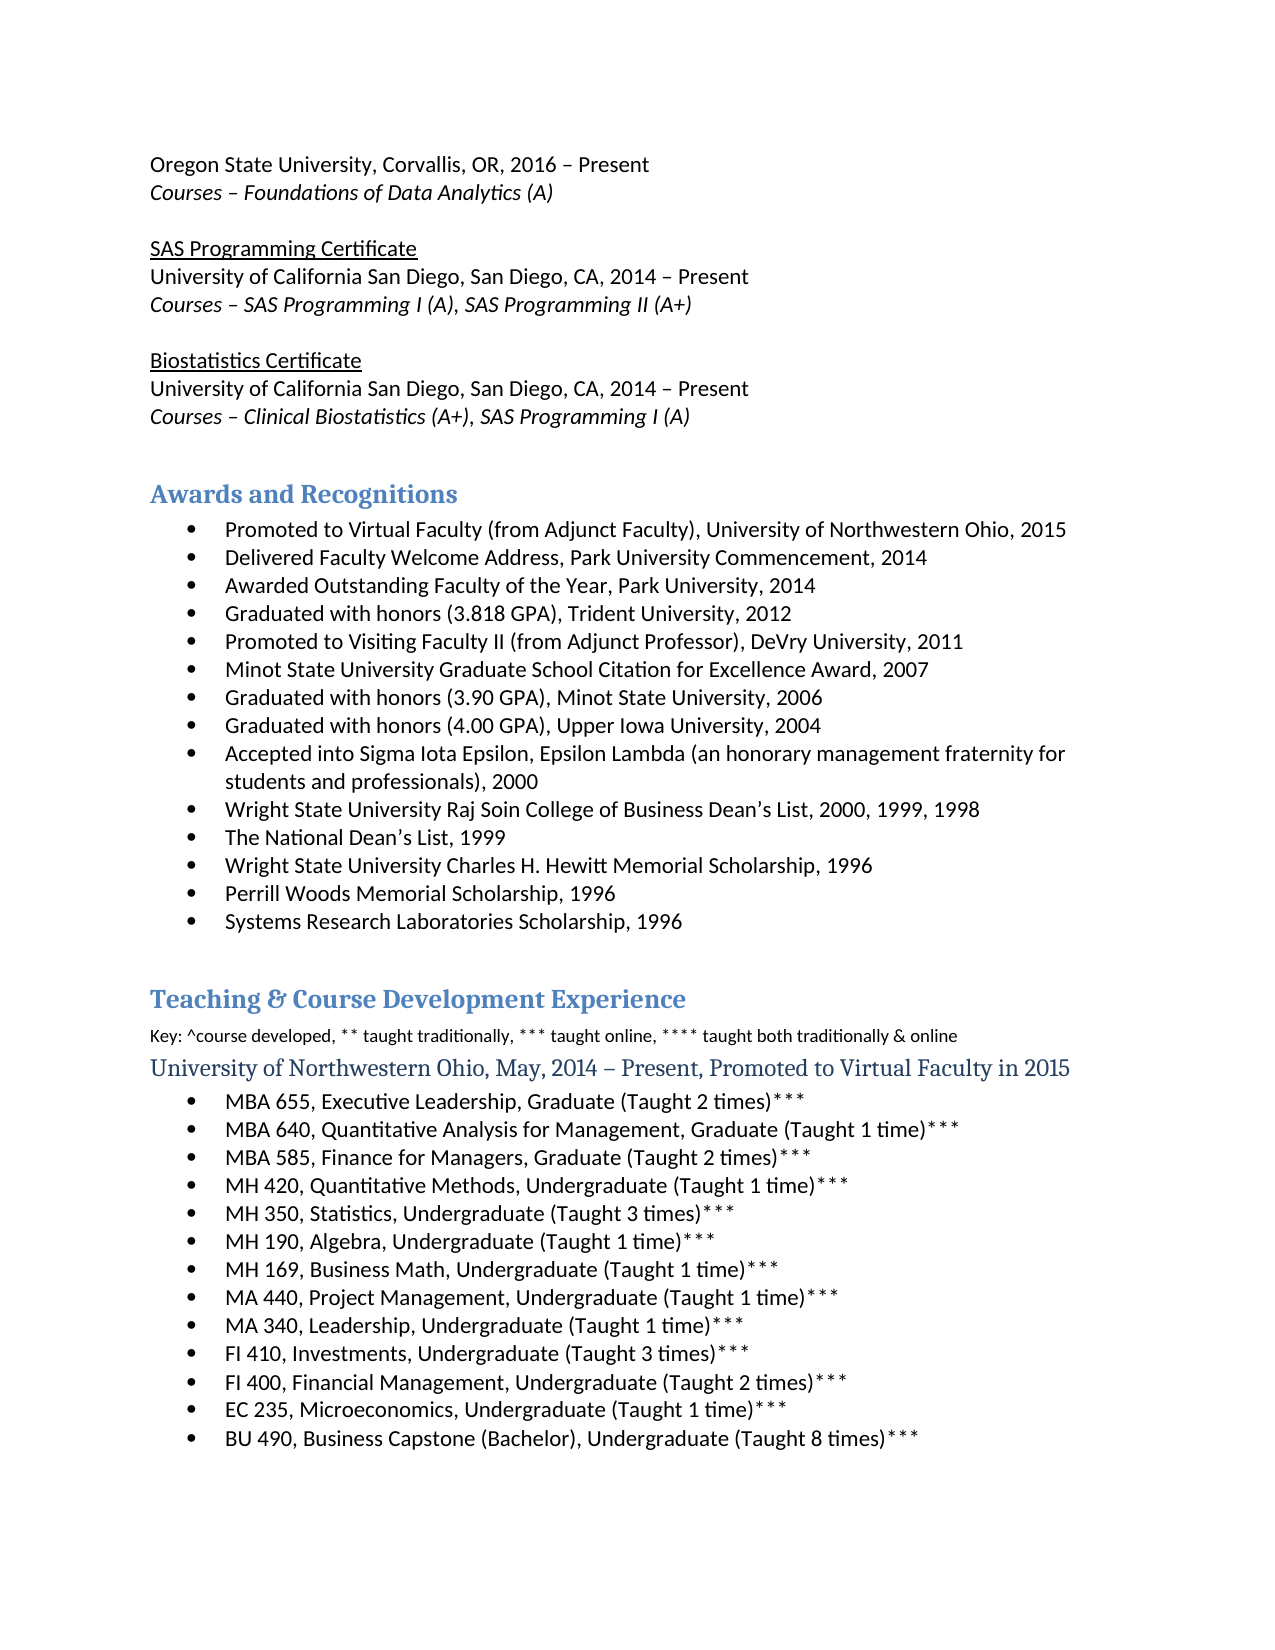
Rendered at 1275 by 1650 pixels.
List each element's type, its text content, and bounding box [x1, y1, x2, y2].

text Courses – SAS Programming I (A), SAS Programming II (A+) [150, 290, 1125, 318]
list Systems Research Laboratories Scholarship, 1996 [187, 907, 1125, 935]
list MA 340, Leadership, Undergraduate (Taught 1 time)*** [187, 1312, 1125, 1339]
list MBA 655, Executive Leadership, Graduate (Taught 2 times)*** [187, 1087, 1125, 1115]
text Key: ^course developed, ** taught traditionally, *** taught online, **** taught both traditionally & online [150, 1024, 1125, 1047]
text University of California San Diego, San Diego, CA, 2014 – Present [150, 374, 1125, 402]
text Courses – Foundations of Data Analytics (A) [150, 178, 1125, 206]
list Promoted to Visiting Faculty II (from Adjunct Professor), DeVry University, 2011 [187, 627, 1125, 655]
list Wright State University Raj Soin College of Business Dean’s List, 2000, 1999, 1998 [187, 795, 1125, 823]
list BU 490, Business Capstone (Bachelor), Undergraduate (Taught 8 times)*** [187, 1424, 1125, 1452]
list Accepted into Sigma Iota Epsilon, Epsilon Lambda (an honorary management fraternity for students and professionals), 2000 [187, 739, 1125, 795]
list Graduated with honors (3.818 GPA), Trident University, 2012 [187, 599, 1125, 627]
list MBA 640, Quantitative Analysis for Management, Graduate (Taught 1 time)*** [187, 1115, 1125, 1143]
text University of California San Diego, San Diego, CA, 2014 – Present [150, 262, 1125, 290]
subtitle Teaching & Course Development Experience [150, 984, 1125, 1015]
list Delivered Faculty Welcome Address, Park University Commencement, 2014 [187, 543, 1125, 571]
list Promoted to Virtual Faculty (from Adjunct Faculty), University of Northwestern Ohio, 2015 [187, 515, 1125, 543]
list MH 190, Algebra, Undergraduate (Taught 1 time)*** [187, 1227, 1125, 1256]
list Graduated with honors (4.00 GPA), Upper Iowa University, 2004 [187, 711, 1125, 739]
list Awarded Outstanding Faculty of the Year, Park University, 2014 [187, 571, 1125, 599]
list Minot State University Graduate School Citation for Excellence Award, 2007 [187, 655, 1125, 683]
list MA 440, Project Management, Undergraduate (Taught 1 time)*** [187, 1283, 1125, 1312]
list Graduated with honors (3.90 GPA), Minot State University, 2006 [187, 683, 1125, 711]
list Perrill Woods Memorial Scholarship, 1996 [187, 879, 1125, 907]
text Oregon State University, Corvallis, OR, 2016 – Present [150, 150, 1125, 178]
subtitle University of Northwestern Ohio, May, 2014 – Present, Promoted to Virtual Faculty in 2015 [150, 1054, 1125, 1083]
text SAS Programming Certificate [150, 234, 1125, 262]
subtitle Awards and Recognitions [150, 479, 1125, 510]
list MBA 585, Finance for Managers, Graduate (Taught 2 times)*** [187, 1143, 1125, 1171]
text Courses – Clinical Biostatistics (A+), SAS Programming I (A) [150, 402, 1125, 430]
list FI 410, Investments, Undergraduate (Taught 3 times)*** [187, 1339, 1125, 1368]
list FI 400, Financial Management, Undergraduate (Taught 2 times)*** [187, 1368, 1125, 1396]
list EC 235, Microeconomics, Undergraduate (Taught 1 time)*** [187, 1396, 1125, 1424]
list The National Dean’s List, 1999 [187, 823, 1125, 851]
list MH 169, Business Math, Undergraduate (Taught 1 time)*** [187, 1256, 1125, 1283]
text Biostatistics Certificate [150, 346, 1125, 374]
list MH 420, Quantitative Methods, Undergraduate (Taught 1 time)*** [187, 1171, 1125, 1199]
list MH 350, Statistics, Undergraduate (Taught 3 times)*** [187, 1199, 1125, 1227]
list Wright State University Charles H. Hewitt Memorial Scholarship, 1996 [187, 851, 1125, 879]
